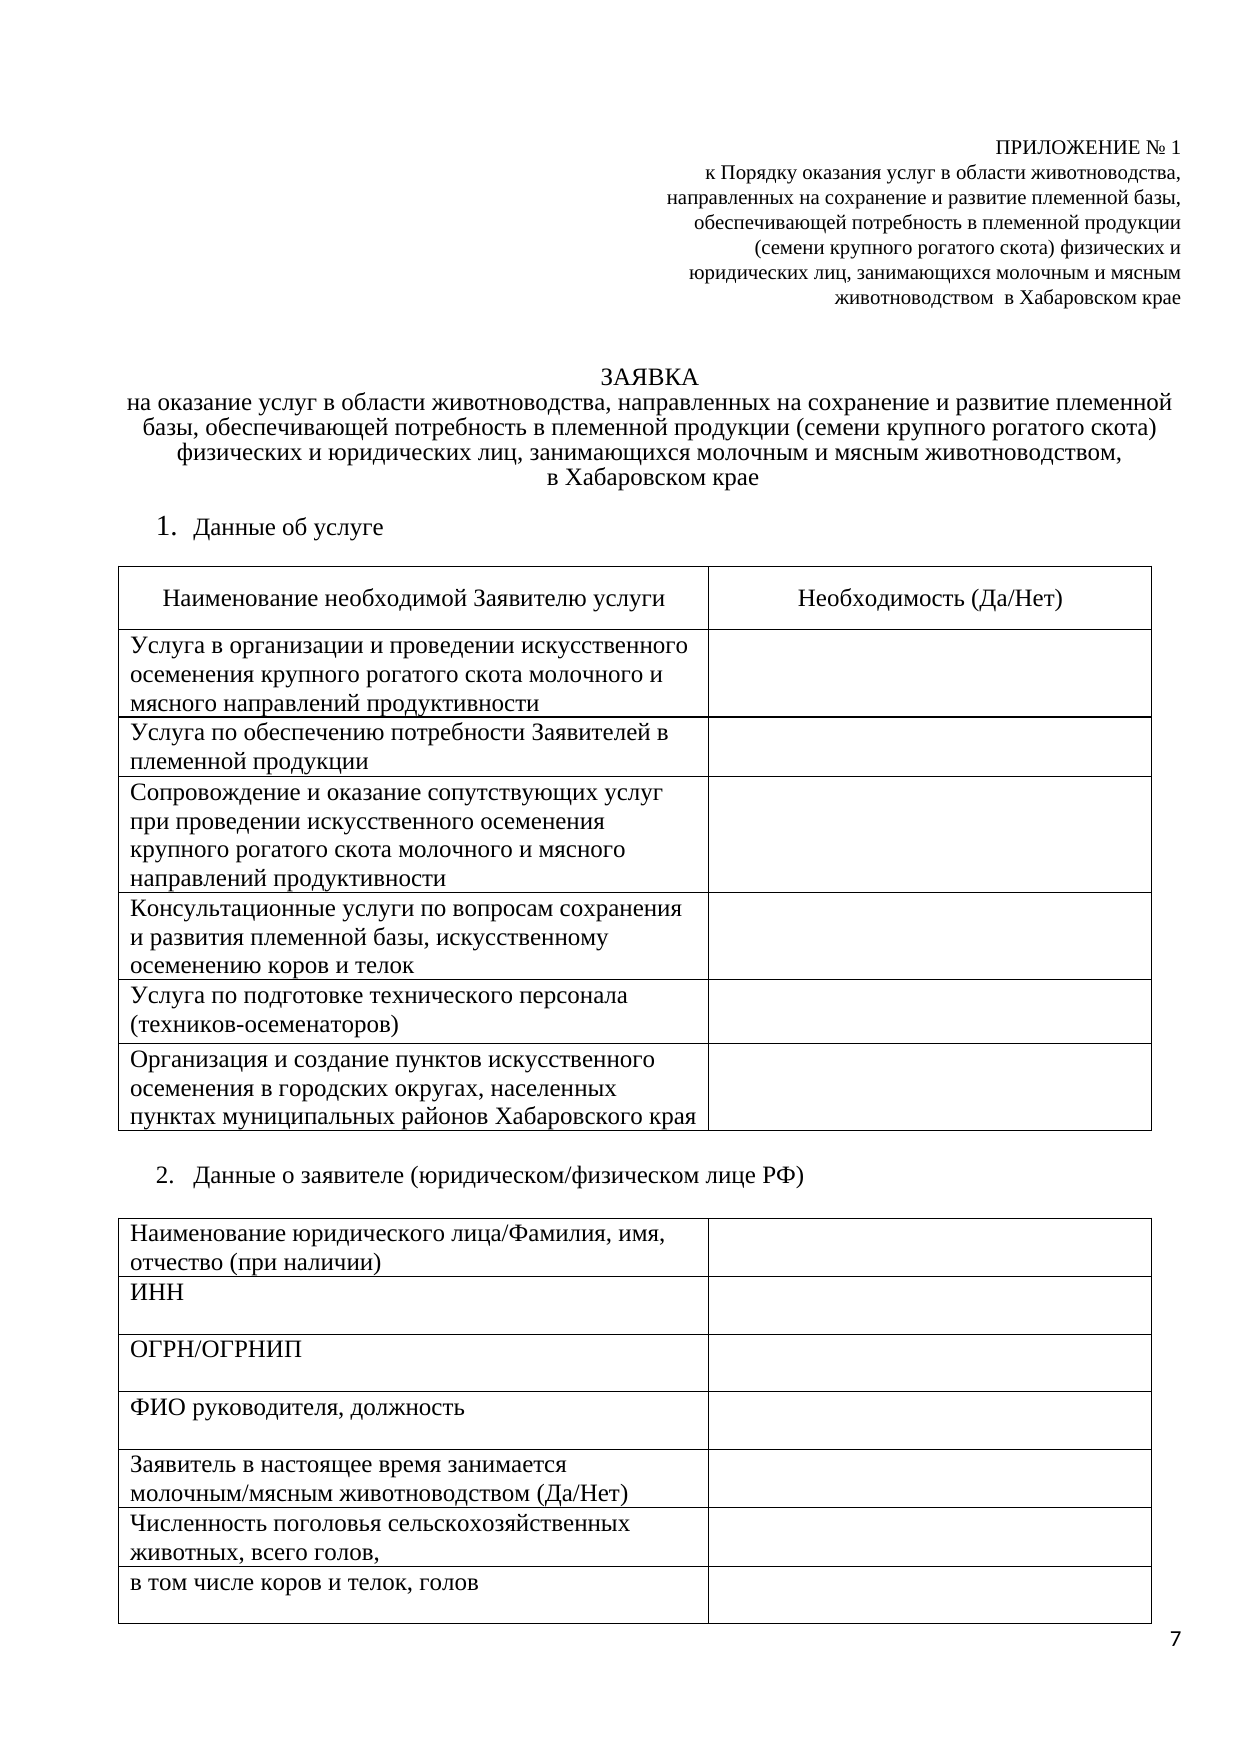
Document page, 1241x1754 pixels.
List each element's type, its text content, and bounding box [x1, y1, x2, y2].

text к Порядку оказания услуг в области животноводства, направленных на сохранение и развитие племенной базы, обеспечивающей потребность в племенной продукции (семени крупного рогатого скота) физических и юридических лиц, занимающихся молочным и мясным животноводством в Хабаровском крае [634, 159, 1181, 309]
table_cell Услуга по обеспечению потребности Заявителей в племенной продукции [119, 718, 708, 776]
table_cell [709, 1044, 1151, 1130]
table_header Наименование необходимой Заявителю услуги [119, 567, 708, 629]
table_header [709, 1219, 1151, 1276]
table_cell Услуга по подготовке технического персонала (техников-осеменаторов) [119, 980, 708, 1043]
table_cell [709, 1567, 1151, 1623]
table_cell [709, 1508, 1151, 1566]
text на оказание услуг в области животноводства, направленных на сохранение и развитие племенной базы, обеспечивающей потребность в племенной продукции (семени крупного рогатого скота) физических и юридических лиц, занимающихся молочным и мясным животноводством, [118, 391, 1181, 466]
table_cell [709, 1392, 1151, 1448]
list Данные о заявителе (юридическом/физическом лице РФ) [156, 1160, 1181, 1189]
table_cell Заявитель в настоящее время занимается молочным/мясным животноводством (Да/Нет) [119, 1450, 708, 1507]
table_cell ОГРН/ОГРНИП [119, 1335, 708, 1391]
table_header Наименование юридического лица/Фамилия, имя, отчество (при наличии) [119, 1219, 708, 1276]
text ПРИЛОЖЕНИЕ № 1 [634, 134, 1181, 159]
table_cell ФИО руководителя, должность [119, 1392, 708, 1448]
table_cell Сопровождение и оказание сопутствующих услуг при проведении искусственного осеменения крупного рогатого скота молочного и мясного направлений продуктивности [119, 777, 708, 892]
table_cell [709, 1277, 1151, 1333]
text ЗАЯВКА [118, 362, 1181, 391]
table_cell Услуга в организации и проведении искусственного осеменения крупного рогатого скота молочного и мясного направлений продуктивности [119, 630, 708, 716]
text в Хабаровском крае [118, 466, 1181, 491]
table_header Необходимость (Да/Нет) [709, 567, 1151, 629]
table_cell [709, 1335, 1151, 1391]
list Данные об услуге [156, 516, 1181, 541]
table_cell [709, 980, 1151, 1043]
table_cell в том числе коров и телок, голов [119, 1567, 708, 1623]
table_cell ИНН [119, 1277, 708, 1333]
table_cell [709, 777, 1151, 892]
table_cell [709, 893, 1151, 979]
table_cell [709, 718, 1151, 776]
table_cell [709, 1450, 1151, 1507]
table_cell [709, 630, 1151, 716]
table_cell Численность поголовья сельскохозяйственных животных, всего голов, [119, 1508, 708, 1566]
table_cell Организация и создание пунктов искусственного осеменения в городских округах, населенных пунктах муниципальных районов Хабаровского края [119, 1044, 708, 1130]
table_cell Консультационные услуги по вопросам сохранения и развития племенной базы, искусственному осеменению коров и телок [119, 893, 708, 979]
